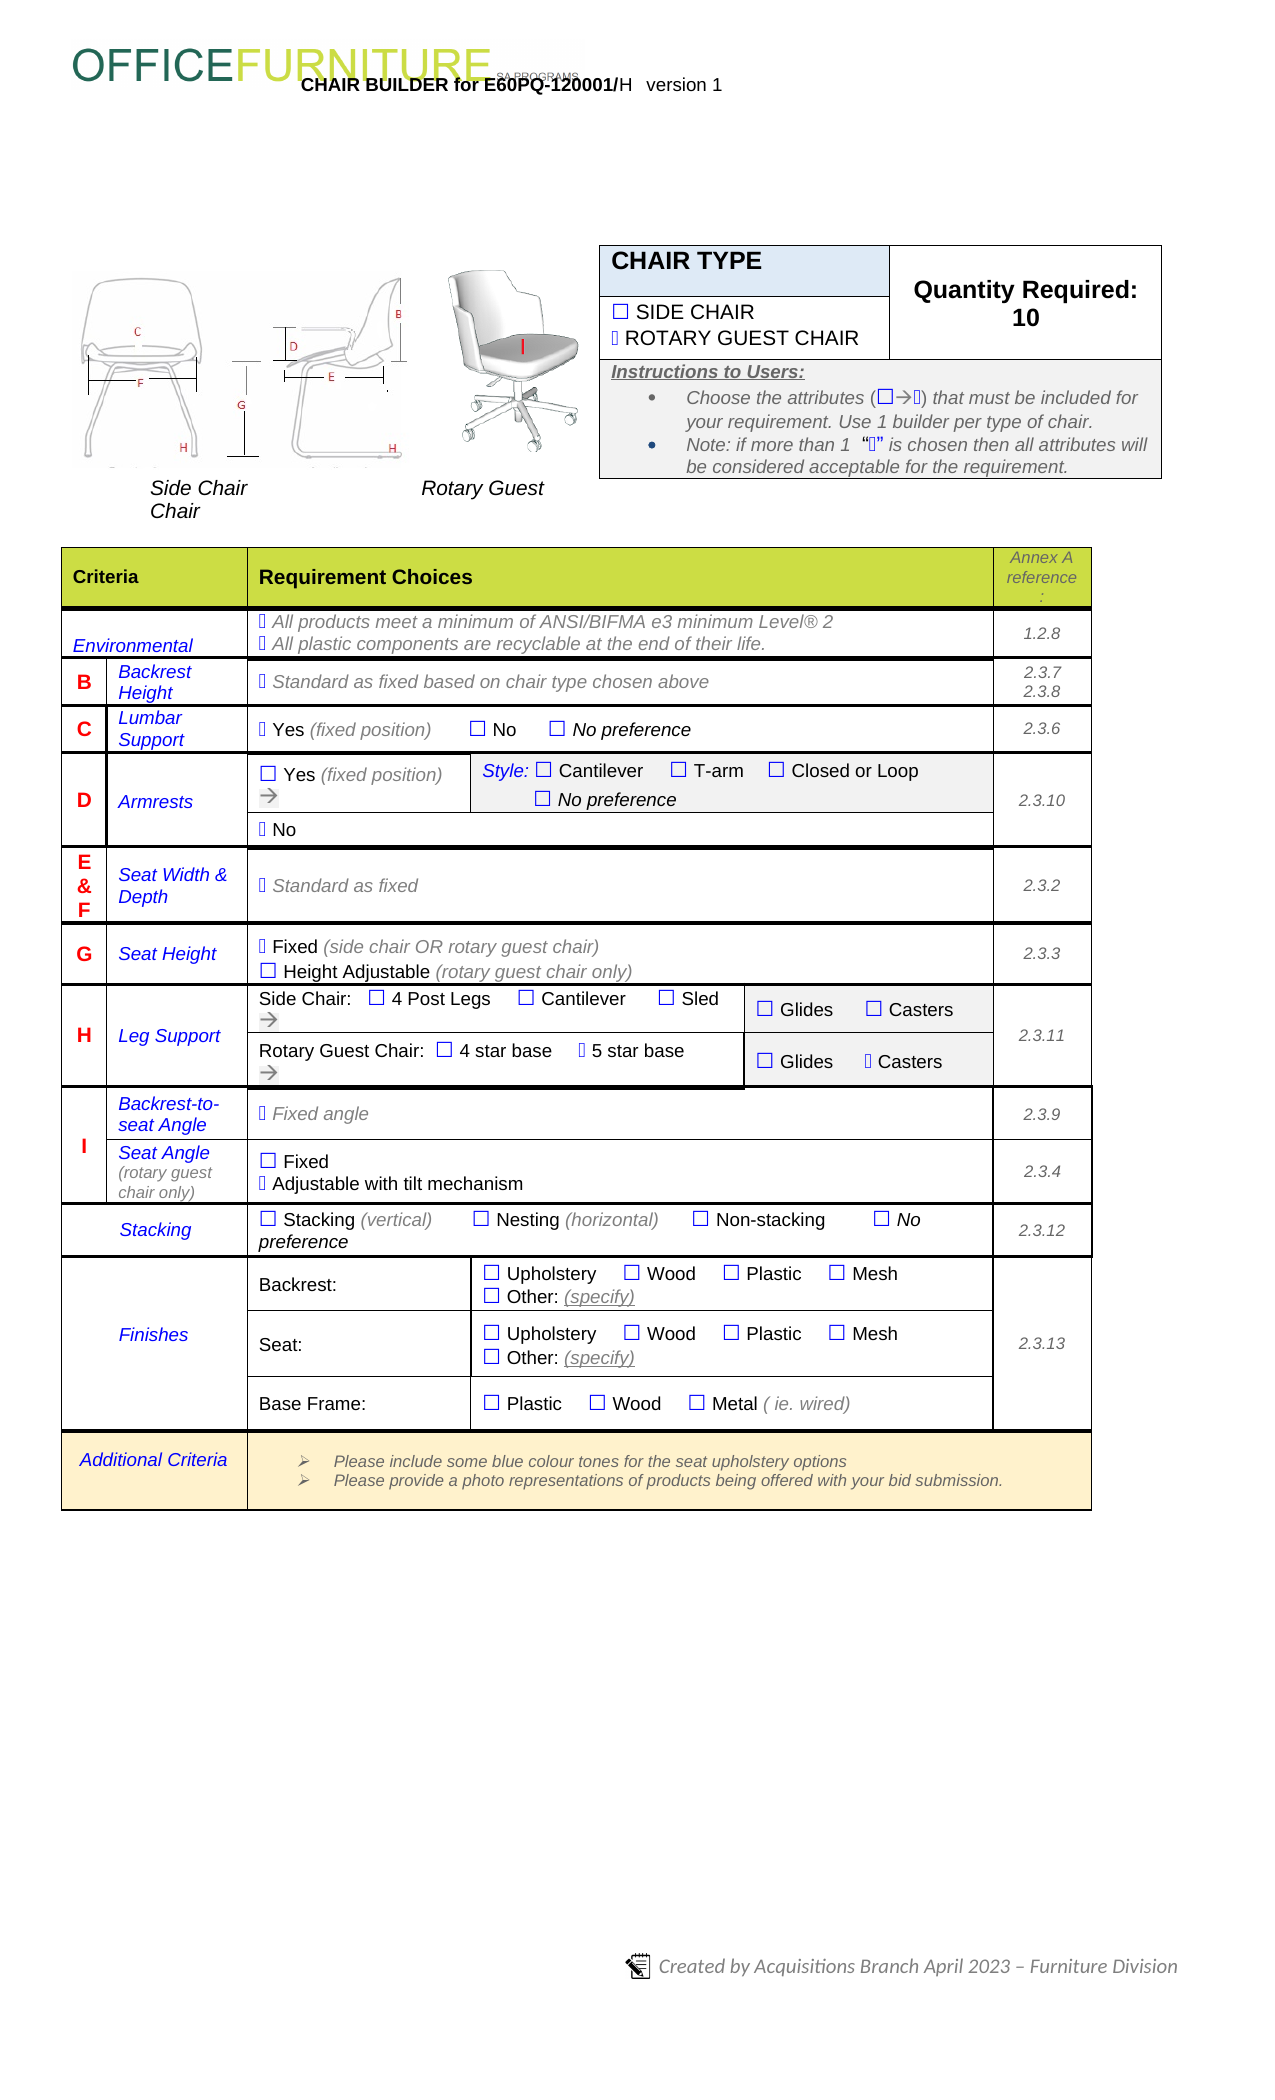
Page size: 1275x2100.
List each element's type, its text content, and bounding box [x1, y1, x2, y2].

table_cell Yes (fixed position) No No preference [248, 707, 993, 751]
picture [437, 266, 587, 450]
table_cell Finishes [62, 1258, 247, 1429]
table_header CHAIR TYPE [600, 246, 889, 296]
picture [532, 80, 540, 89]
picture [625, 1953, 650, 1979]
table_cell 2.3.9 [994, 1088, 1091, 1139]
table_cell 2.3.4 [994, 1140, 1091, 1202]
table_cell Side Chair: 4 Post Legs Cantilever Sled [248, 986, 744, 1032]
text Side Chair Rotary Guest Chair [150, 475, 1181, 523]
table_cell 1.2.8 [994, 611, 1091, 656]
picture [413, 80, 419, 89]
table_cell Fixed Adjustable with tilt mechanism [248, 1140, 992, 1202]
table_cell 2.3.6 [994, 707, 1091, 751]
table_header Criteria [62, 548, 247, 606]
table_cell Armrests [108, 754, 247, 845]
table_cell 2.3.10 [994, 754, 1091, 845]
table_header Quantity Required: 10 [890, 246, 1161, 359]
table_header Annex A reference: [994, 548, 1091, 606]
table_cell Style: Cantilever T-arm Closed or Loop No preference [471, 754, 993, 812]
table_cell 2.3.12 [994, 1205, 1091, 1255]
table_cell Yes (fixed position) [248, 755, 470, 812]
table_cell B [62, 659, 106, 704]
table_cell Fixed angle [248, 1088, 992, 1139]
table_cell Rotary Guest Chair: 4 star base 5 star base [248, 1033, 743, 1085]
table_cell Stacking (vertical) Nesting (horizontal) Non-stacking No preference [248, 1205, 992, 1255]
picture [71, 271, 412, 475]
table_cell No [248, 813, 993, 845]
table_cell Glides Casters [745, 986, 993, 1032]
table_cell All products meet a minimum of ANSI/BIFMA e3 minimum Level® 2 All plastic components are recyclable at the end of their life. [248, 611, 993, 656]
table_cell Instructions to Users: Choose the attributes () that must be included for your requirement. Use 1 builder per type of chair. Note: if more than 1 “” is chosen then all attributes will be considered acceptable for the requirement. [600, 360, 1161, 478]
table_cell D [62, 754, 105, 845]
table_cell I [62, 1088, 106, 1202]
table_cell Lumbar Support [108, 707, 247, 751]
table_cell Standard as fixed based on chair type chosen above [248, 661, 993, 704]
table_cell Additional Criteria [62, 1433, 247, 1509]
table_cell Glides Casters [745, 1033, 993, 1085]
table_cell 2.3.3 [994, 925, 1091, 982]
table_cell Seat Angle (rotary guest chair only) [107, 1140, 247, 1202]
table_cell Fixed (side chair OR rotary guest chair) Height Adjustable (rotary guest chair only) [248, 925, 993, 982]
table_cell H [62, 986, 106, 1085]
table_cell E &F [62, 848, 106, 921]
table_cell C [62, 707, 105, 751]
picture [71, 39, 585, 90]
table_cell 2.3.11 [994, 986, 1091, 1085]
table_cell Upholstery Wood Plastic Mesh Other: (specify) [472, 1311, 992, 1376]
table_cell Backrest Height [107, 659, 247, 704]
table_cell Seat Width & Depth [107, 848, 247, 921]
table_cell 2.3.2 [994, 848, 1091, 921]
table_cell SIDE CHAIR ROTARY GUEST CHAIR [600, 297, 889, 359]
table_cell Leg Support [107, 986, 247, 1085]
table_cell Seat Height [107, 925, 247, 982]
table_cell Standard as fixed [248, 850, 993, 921]
table_cell Environmental [62, 611, 247, 656]
table_cell Base Frame: [248, 1377, 470, 1429]
table_cell Stacking [62, 1205, 247, 1255]
table_cell 2.3.13 [994, 1258, 1091, 1429]
table_cell Seat: [248, 1311, 470, 1376]
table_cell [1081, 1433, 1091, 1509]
table_cell Plastic Wood Metal ( ie. wired) [471, 1377, 992, 1429]
table_cell Backrest: [248, 1258, 470, 1310]
table_cell 2.3.7 2.3.8 [994, 659, 1091, 704]
table_cell G [62, 925, 106, 982]
table_cell Backrest-to-seat Angle [107, 1088, 247, 1139]
table_cell Upholstery Wood Plastic Mesh Other: (specify) [472, 1258, 992, 1310]
table_header Requirement Choices [248, 548, 993, 606]
